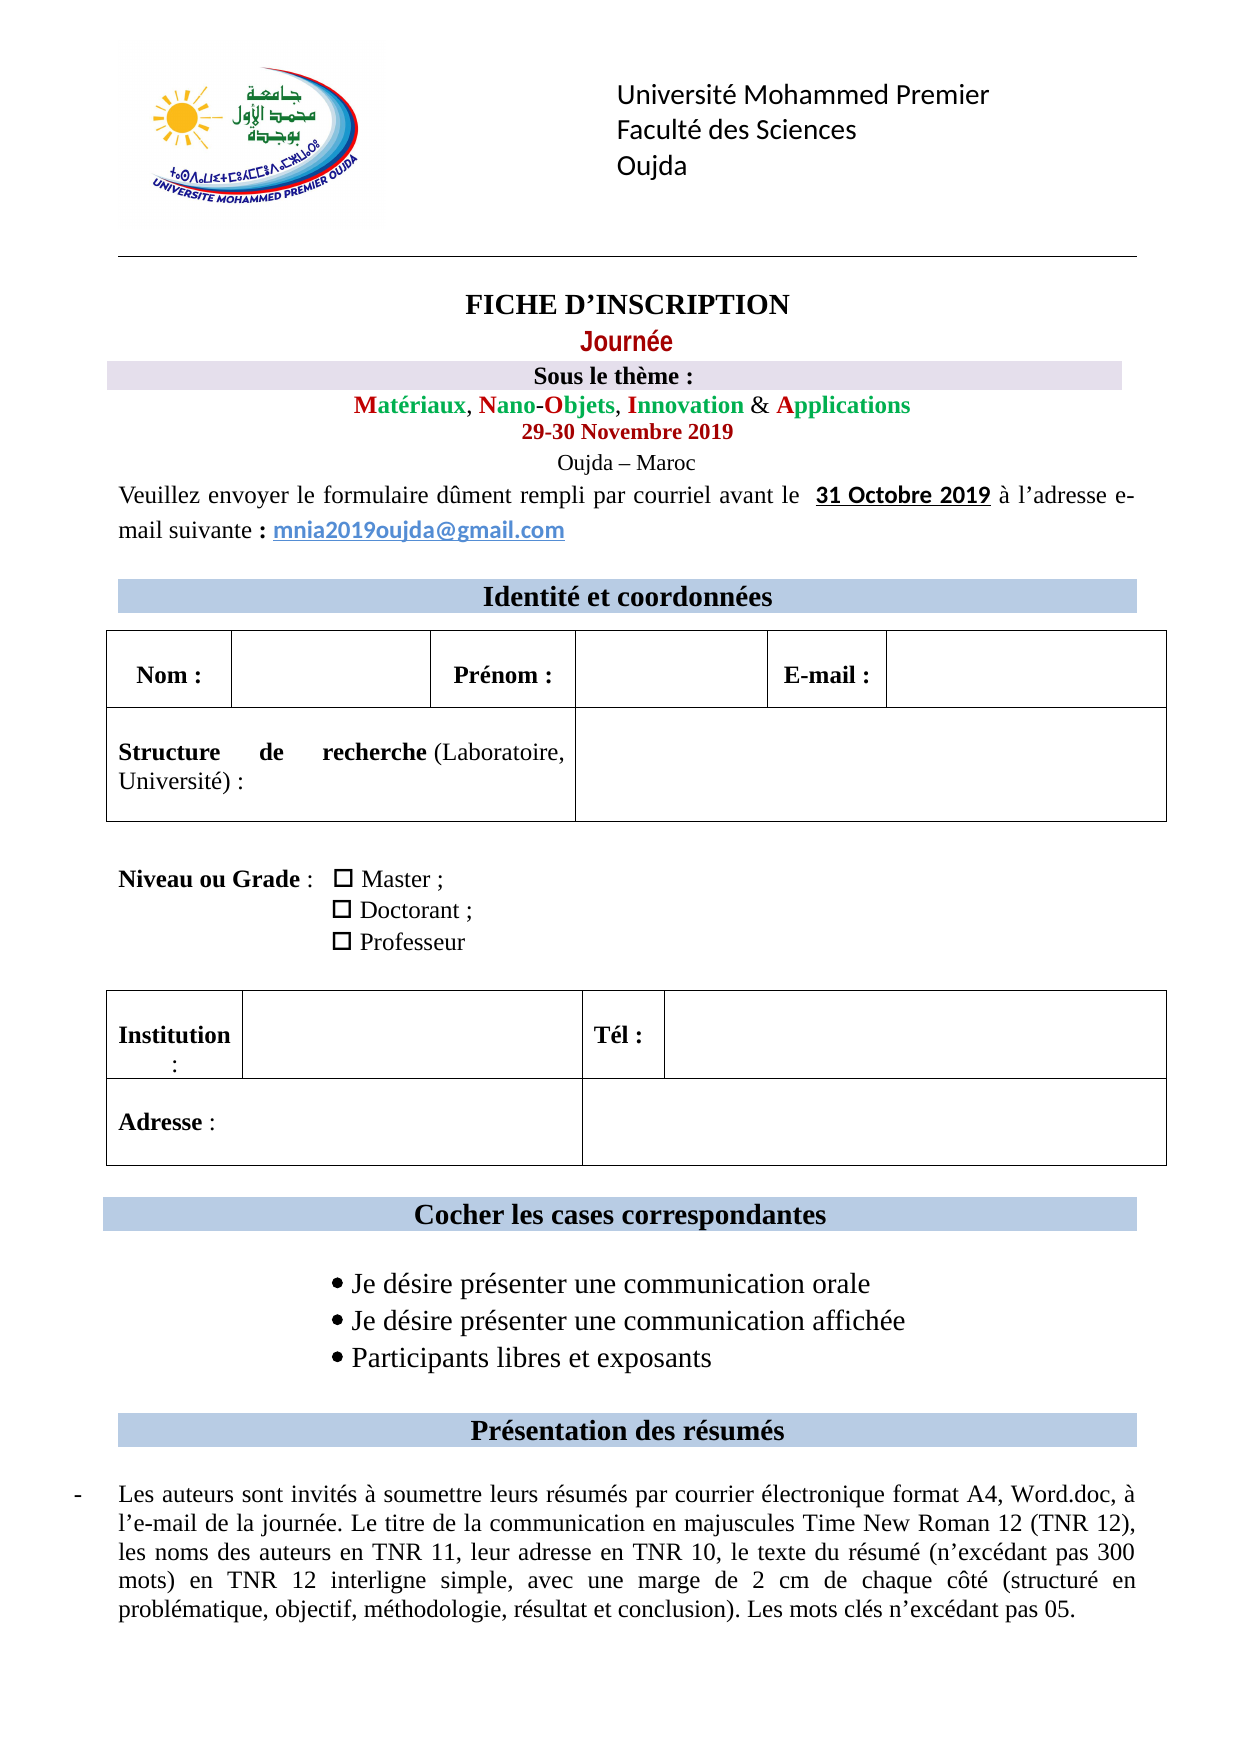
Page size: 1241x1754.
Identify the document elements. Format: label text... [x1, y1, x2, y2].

table_header Institution : [107, 991, 242, 1077]
text Fiche d’inscription [118, 287, 1137, 321]
text 29-30 Novembre 2019 [118, 418, 1137, 445]
text Je désire présenter une communication affichée [325, 1303, 1137, 1336]
table_cell Matériaux, Nano-Objets, Innovation & Applications [107, 390, 1122, 418]
table_cell Structure de recherche (Laboratoire, Université) : [107, 708, 575, 821]
table_header [232, 631, 430, 707]
text Veuillez envoyer le formulaire dûment rempli par courriel avant le 31 Octobre 2019 à l’adresse e-mail suivante : mnia2019oujda@gmail.com [118, 479, 1135, 544]
table_header Sous le thème : [107, 361, 1122, 390]
text Journée [118, 324, 1135, 358]
text Je désire présenter une communication orale [325, 1266, 1137, 1299]
picture [118, 40, 386, 229]
table_cell Adresse : [107, 1079, 582, 1165]
table_header E-mail : [768, 631, 886, 707]
text Cocher les cases correspondantes [103, 1197, 1137, 1231]
table_header [243, 991, 582, 1077]
text Présentation des résumés [118, 1413, 1137, 1447]
text Participants libres et exposants [325, 1340, 1137, 1373]
table_cell [583, 1079, 1166, 1165]
text Oujda – Maroc [118, 449, 1135, 475]
table_header Tél : [583, 991, 664, 1077]
table_header [887, 631, 1166, 707]
list Les auteurs sont invités à soumettre leurs résumés par courrier électronique format A4, Word.doc, à l’e-mail de la journée. Le titre de la communication en majuscules Time New Roman 12 (TNR 12), les noms des auteurs en TNR 11, leur adresse en TNR 10, le texte du résumé (n’excédant pas 300 mots) en TNR 12 interligne simple, avec une marge de 2 cm de chaque côté (structuré en problématique, objectif, méthodologie, résultat et conclusion). Les mots clés n’excédant pas 05. [74, 1479, 1137, 1623]
text Identité et coordonnées [118, 579, 1137, 613]
table_cell [576, 708, 1166, 821]
text Professeur [118, 927, 1137, 956]
table_header [576, 631, 767, 707]
table_header Prénom : [431, 631, 575, 707]
text Doctorant ; [118, 895, 1137, 924]
table_header [665, 991, 1166, 1077]
text Niveau ou Grade : Master ; [118, 864, 1137, 893]
table_header Nom : [107, 631, 231, 707]
